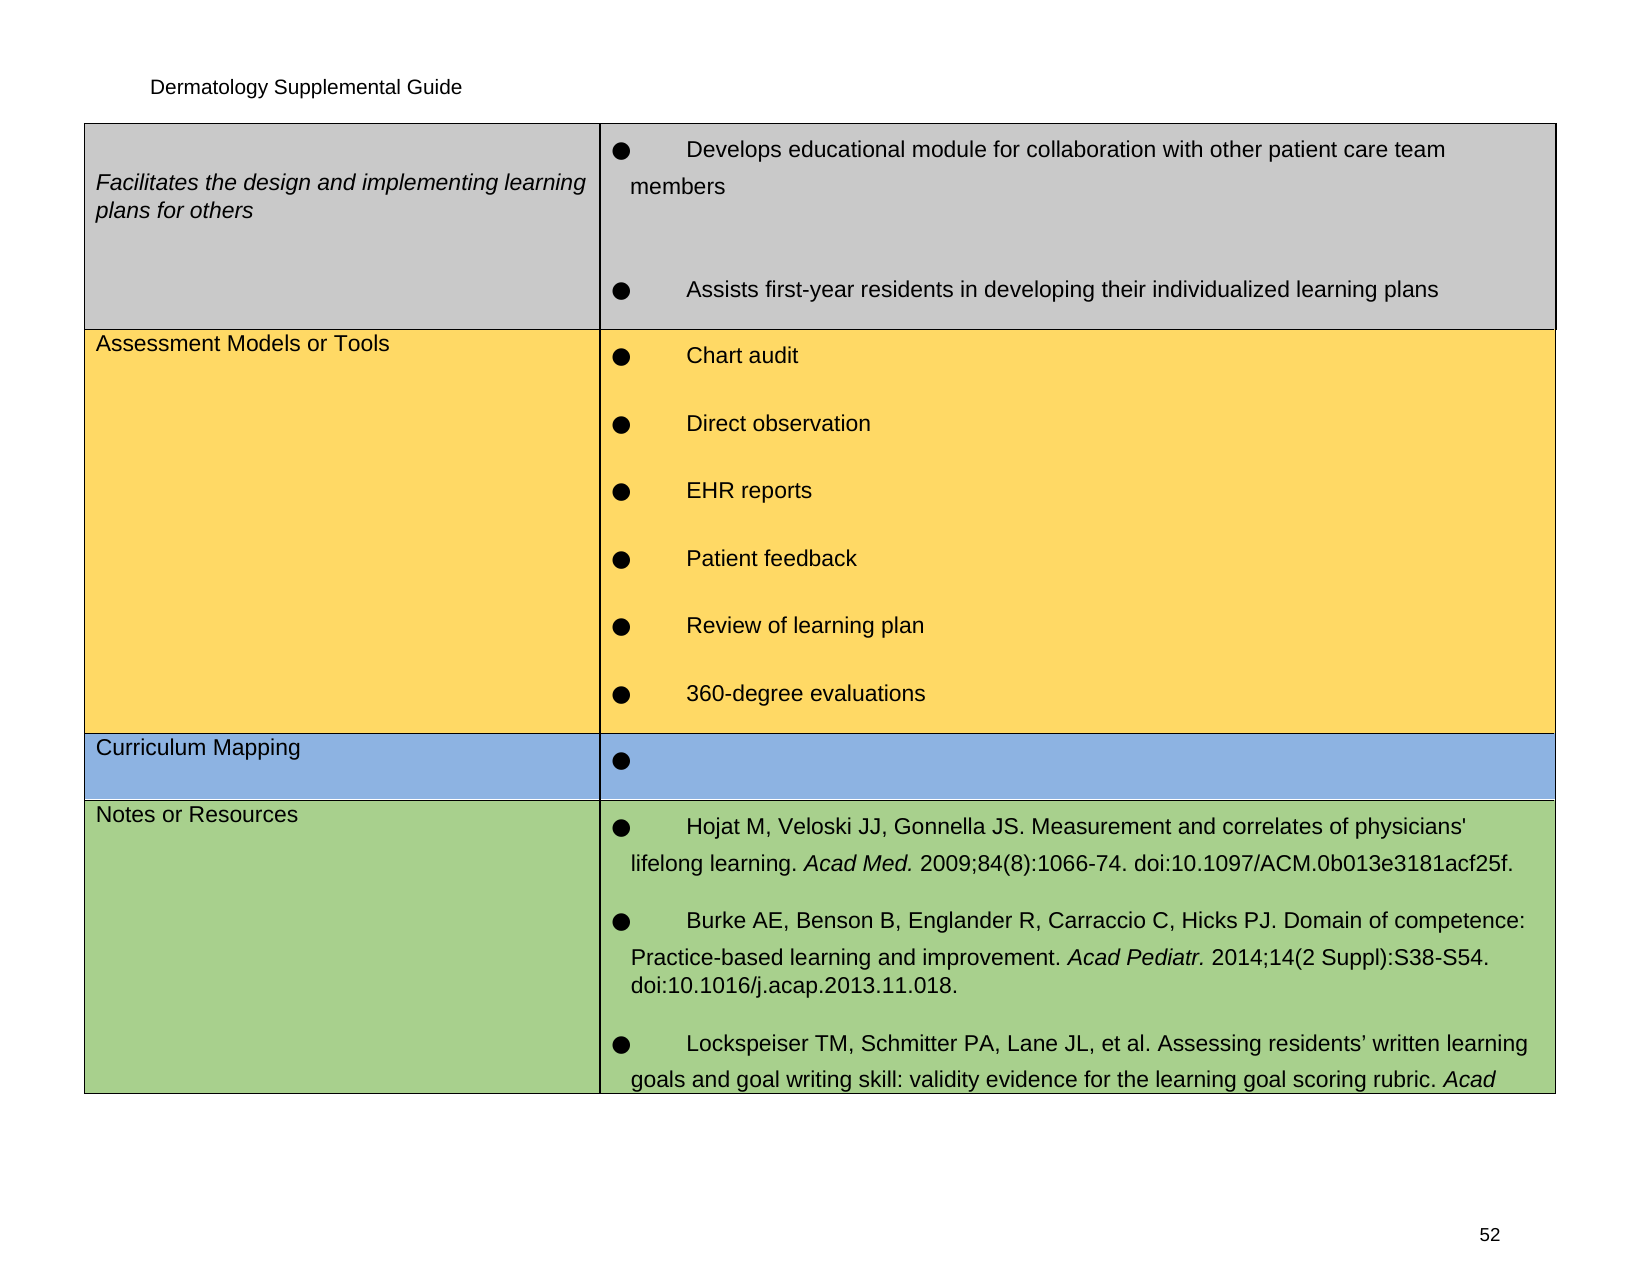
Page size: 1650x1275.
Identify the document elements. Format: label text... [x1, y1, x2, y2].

table_cell [601, 733, 1555, 799]
table_cell Chart audit Direct observation EHR reports Patient feedback Review of learning plan 360-degree evaluations [601, 329, 1555, 733]
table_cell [85, 124, 599, 329]
table_cell Curriculum Mapping [85, 734, 599, 799]
table_cell Assessment Models or Tools [85, 330, 599, 733]
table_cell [601, 124, 1555, 329]
table_cell Notes or Resources [85, 801, 599, 1093]
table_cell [601, 800, 1555, 1093]
